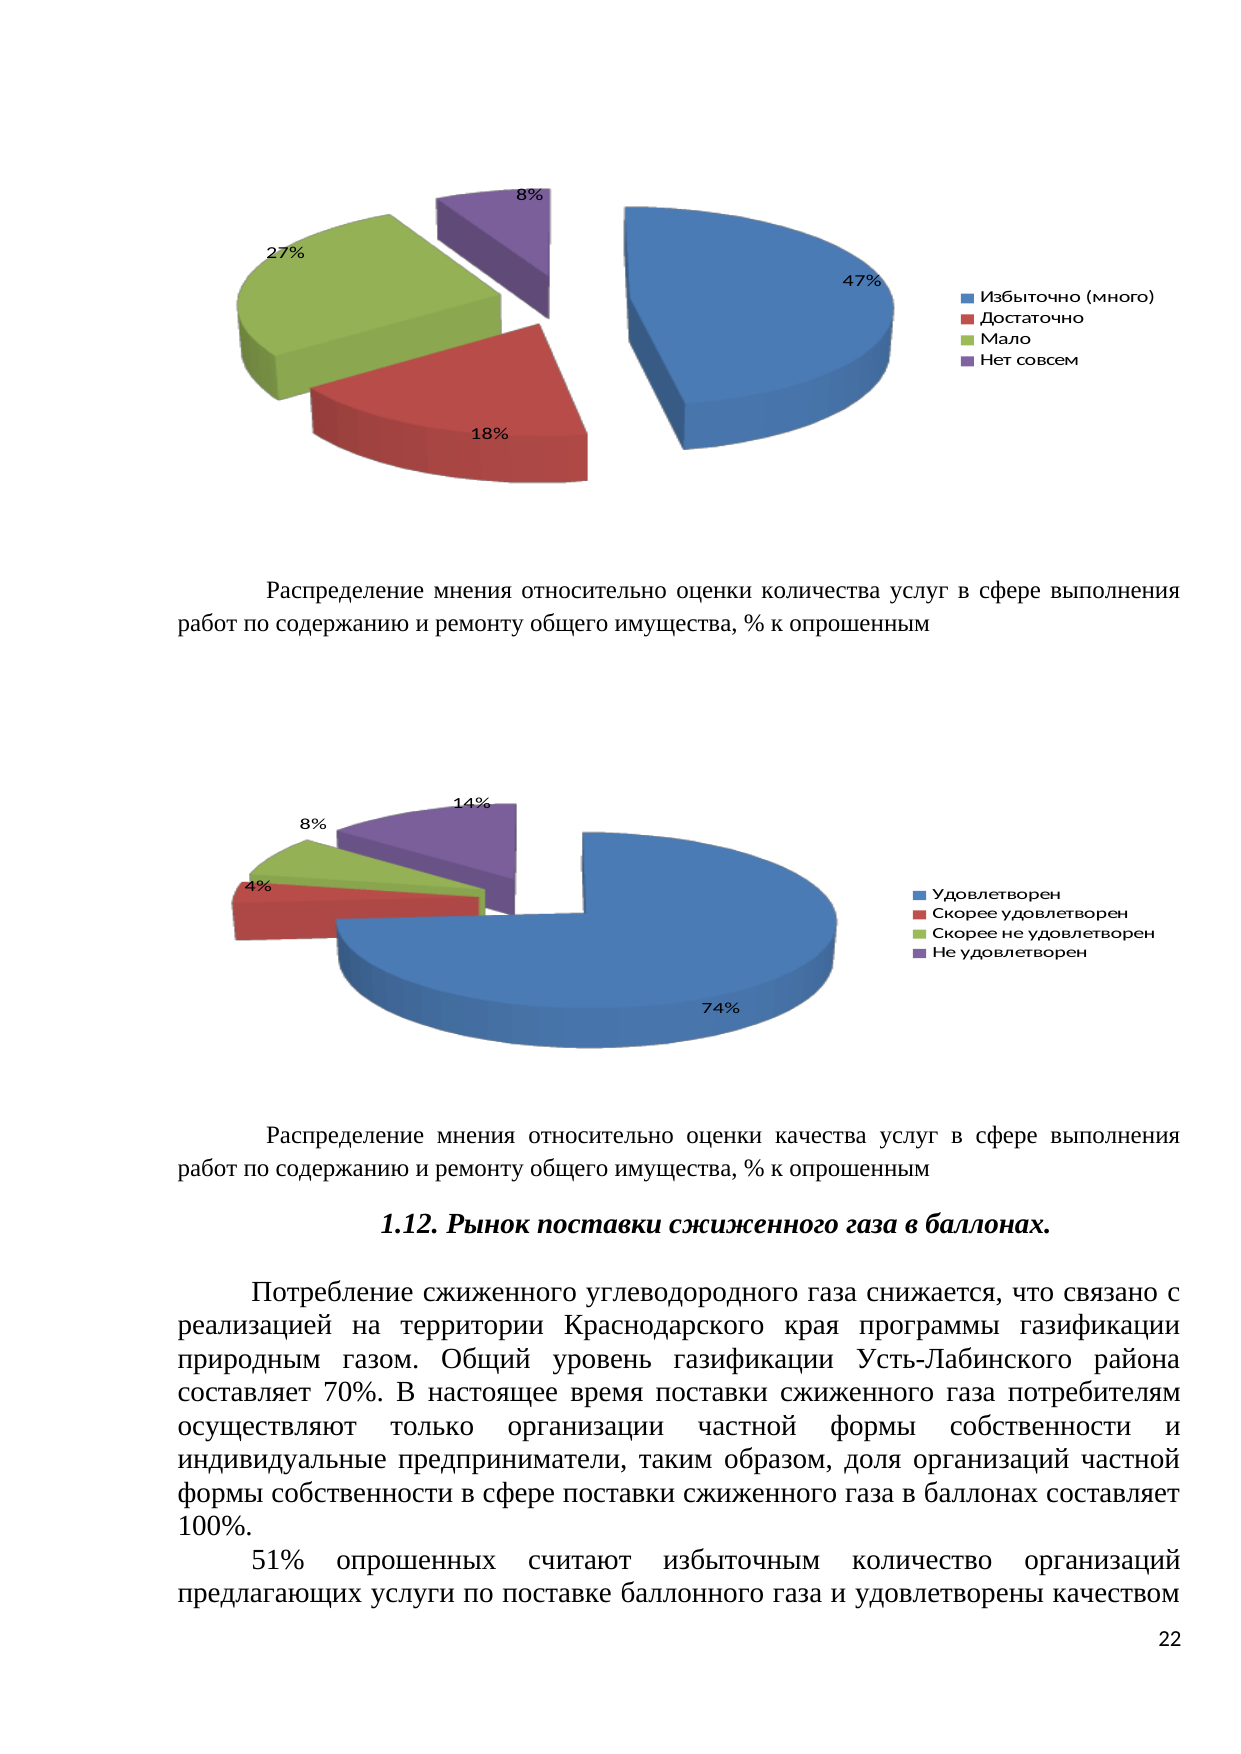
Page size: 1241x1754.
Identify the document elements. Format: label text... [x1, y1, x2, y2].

text 1.12. Рынок поставки сжиженного газа в баллонах. [177, 1207, 1181, 1240]
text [177, 1542, 1181, 1609]
text Потребление сжиженного углеводородного газа снижается, что связано с реализацией на территории Краснодарского края программы газификации природным газом. Общий уровень газификации Усть-Лабинского района составляет 70%. В настоящее время поставки сжиженного газа потребителям осуществляют только организации частной формы собственности и индивидуальные предприниматели, таким образом, доля организаций частной формы собственности в сфере поставки сжиженного газа в баллонах составляет 100%. [177, 1274, 1181, 1542]
text Распределение мнения относительно оценки качества услуг в сфере выполнения работ по содержанию и ремонту общего имущества, % к опрошенным [177, 1120, 1181, 1181]
text Распределение мнения относительно оценки количества услуг в сфере выполнения работ по содержанию и ремонту общего имущества, % к опрошенным [177, 575, 1181, 637]
